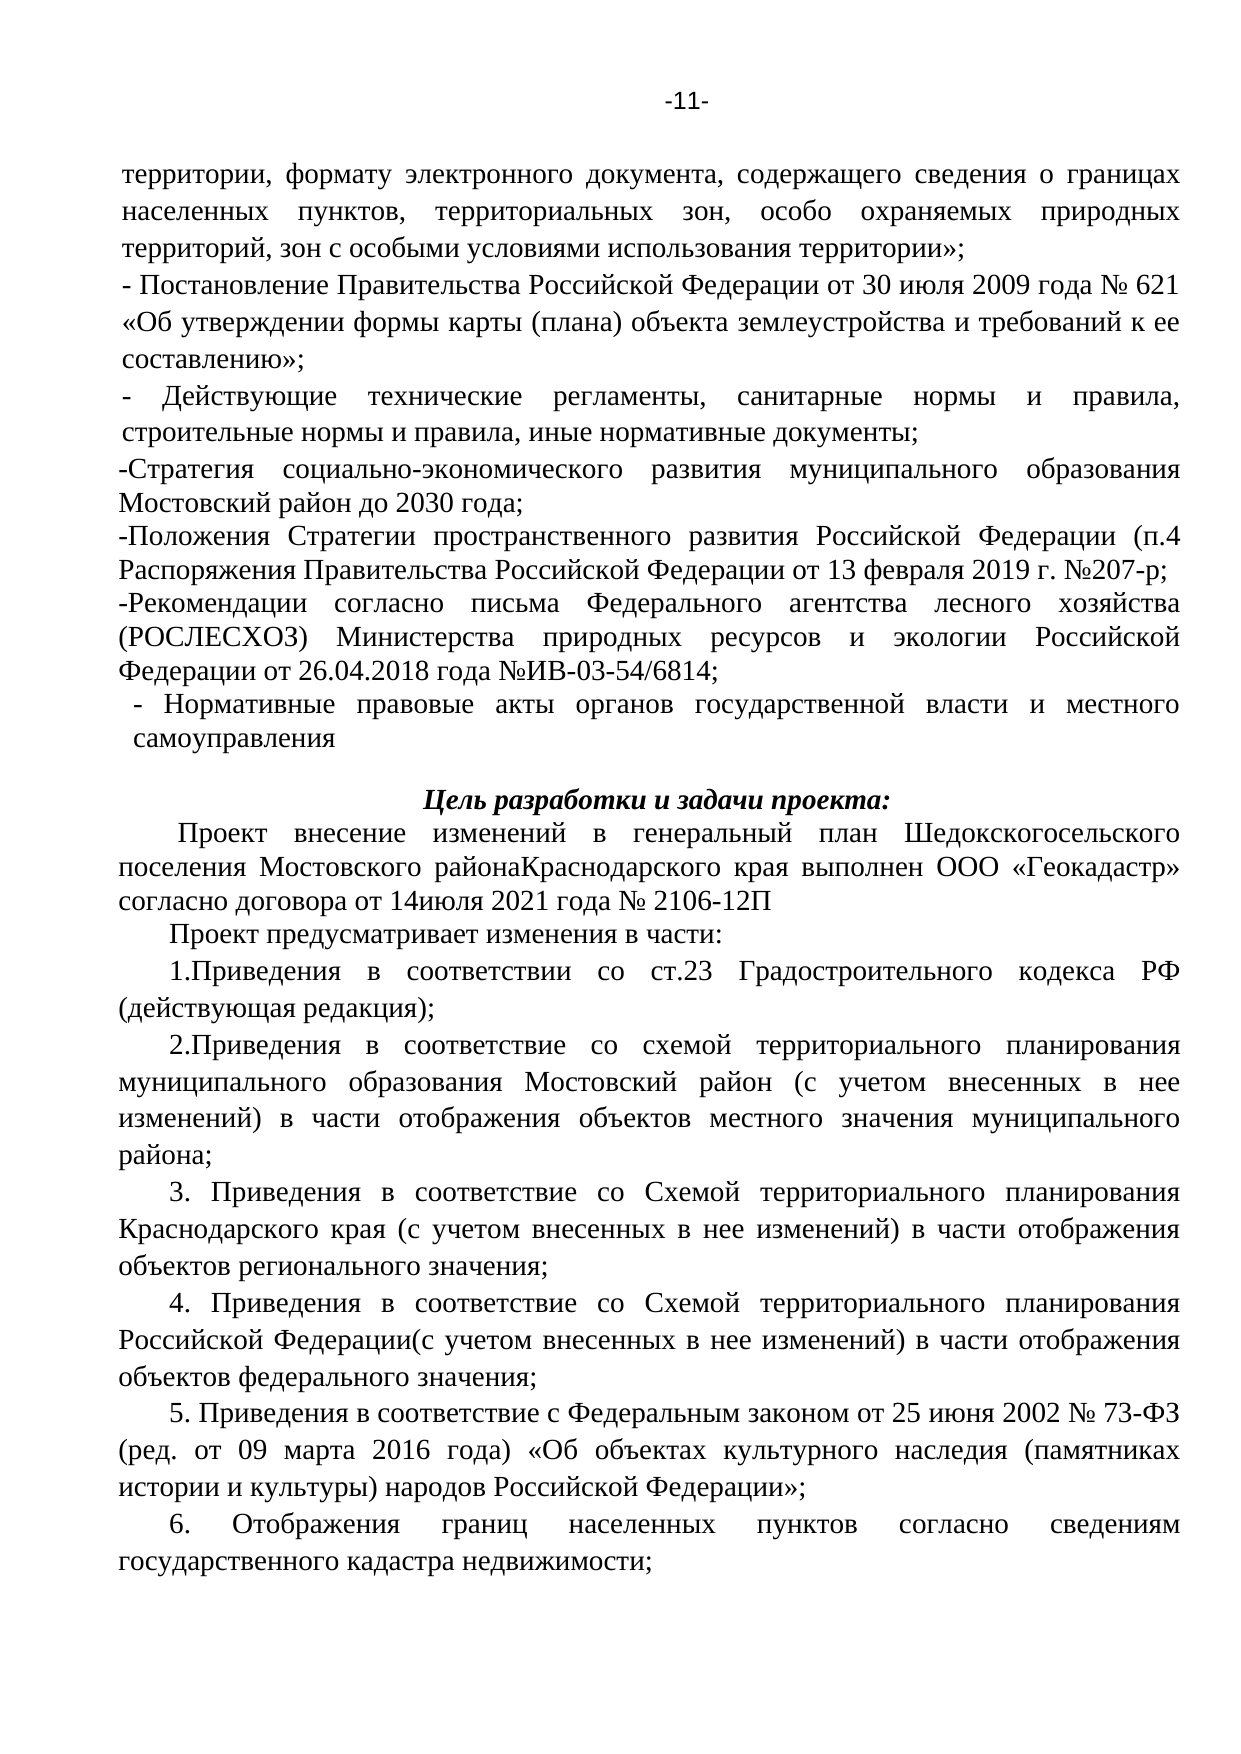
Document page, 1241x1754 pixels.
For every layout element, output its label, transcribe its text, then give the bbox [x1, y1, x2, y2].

text 6. Отображения границ населенных пунктов согласно сведениям государственного кадастра недвижимости; [118, 1506, 1181, 1577]
text Проект предусматривает изменения в части: [118, 916, 1181, 950]
text 4. Приведения в соответствие со Схемой территориального планирования Российской Федерации(с учетом внесенных в нее изменений) в части отображения объектов федерального значения; [118, 1285, 1181, 1392]
text 1.Приведения в соответствии со ст.23 Градостроительного кодекса РФ (действующая редакция); [118, 953, 1181, 1023]
text - Нормативные правовые акты органов государственной власти и местного самоуправления [133, 686, 1181, 753]
text Проект внесение изменений в генеральный план Шедокскогосельского поселения Мостовского районаКраснодарского края выполнен ООО «Геокадастр» согласно договора от 14июля 2021 года № 2106-12П [118, 816, 1181, 916]
text - Действующие технические регламенты, санитарные нормы и правила, строительные нормы и правила, иные нормативные документы; [122, 378, 1181, 448]
text -Положения Стратегии пространственного развития Российской Федерации (п.4 Распоряжения Правительства Российской Федерации от 13 февраля 2019 г. №207-р; [118, 518, 1181, 586]
text -Стратегия социально-экономического развития муниципального образования Мостовский район до 2030 года; [118, 451, 1181, 518]
text -Рекомендации согласно письма Федерального агентства лесного хозяйства (РОСЛЕСХОЗ) Министерства природных ресурсов и экологии Российской Федерации от 26.04.2018 года №ИВ-03-54/6814; [118, 586, 1181, 686]
text 2.Приведения в соответствие со схемой территориального планирования муниципального образования Мостовский район (с учетом внесенных в нее изменений) в части отображения объектов местного значения муниципального района; [118, 1027, 1181, 1171]
text - Постановление Правительства Российской Федерации от 30 июля 2009 года № 621 «Об утверждении формы карты (плана) объекта землеустройства и требований к ее составлению»; [122, 267, 1181, 374]
text 5. Приведения в соответствие с Федеральным законом от 25 июня 2002 № 73-ФЗ (ред. от 09 марта 2016 года) «Об объектах культурного наследия (памятниках истории и культуры) народов Российской Федерации»; [118, 1396, 1181, 1503]
text 3. Приведения в соответствие со Схемой территориального планирования Краснодарского края (с учетом внесенных в нее изменений) в части отображения объектов регионального значения; [118, 1174, 1181, 1282]
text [122, 156, 1181, 264]
text Цель разработки и задачи проекта: [133, 782, 1181, 816]
